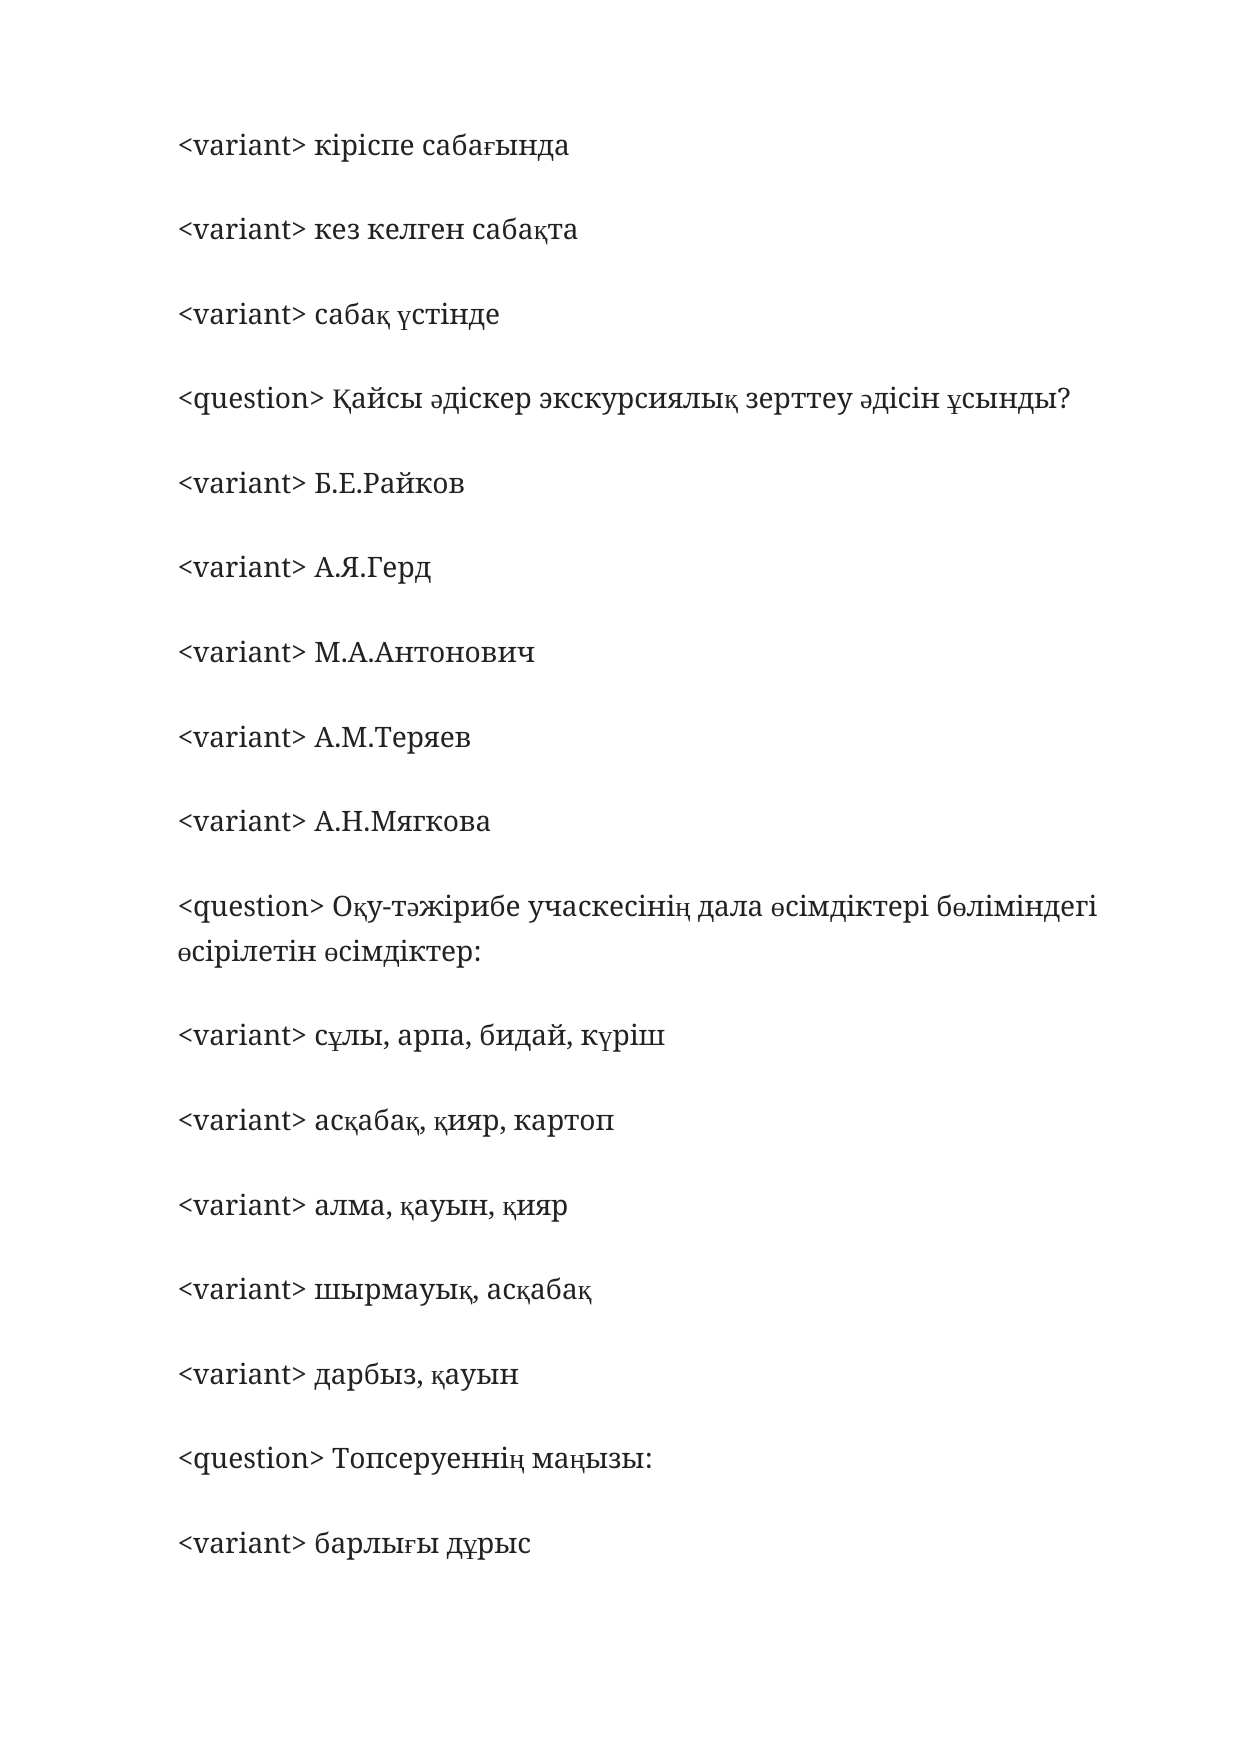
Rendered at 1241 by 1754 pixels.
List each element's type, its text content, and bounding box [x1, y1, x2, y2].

text <question> Топсеруеннің маңызы: [177, 1432, 1152, 1477]
text <variant> Б.Е.Райков [177, 456, 1152, 501]
text <variant> сұлы, арпа, бидай, күріш [177, 1009, 1152, 1054]
text <variant> алма, қауын, қияр [177, 1178, 1152, 1223]
text <variant> А.Н.Мягкова [177, 795, 1152, 840]
text <variant> дарбыз, қауын [177, 1347, 1152, 1392]
text <variant> кез келген сабақта [177, 203, 1152, 248]
text <variant> асқабақ, қияр, картоп [177, 1093, 1152, 1138]
text <variant> шырмауық, асқабақ [177, 1263, 1152, 1308]
text <variant> кіріспе сабағында [177, 118, 1152, 163]
text <variant> А.Я.Герд [177, 541, 1152, 586]
text <variant> М.А.Антонович [177, 626, 1152, 671]
text <variant> А.М.Теряев [177, 710, 1152, 755]
text <question> Оқу-тәжірибе учаскесінің дала өсімдіктері бөліміндегі өсірілетін өсімдіктер: [177, 879, 1152, 969]
text <variant> барлығы дұрыс [177, 1516, 1152, 1561]
text <question> Қайсы әдіскер экскурсиялық зерттеу әдісін ұсынды? [177, 372, 1152, 417]
text <variant> сабақ үстінде [177, 287, 1152, 332]
